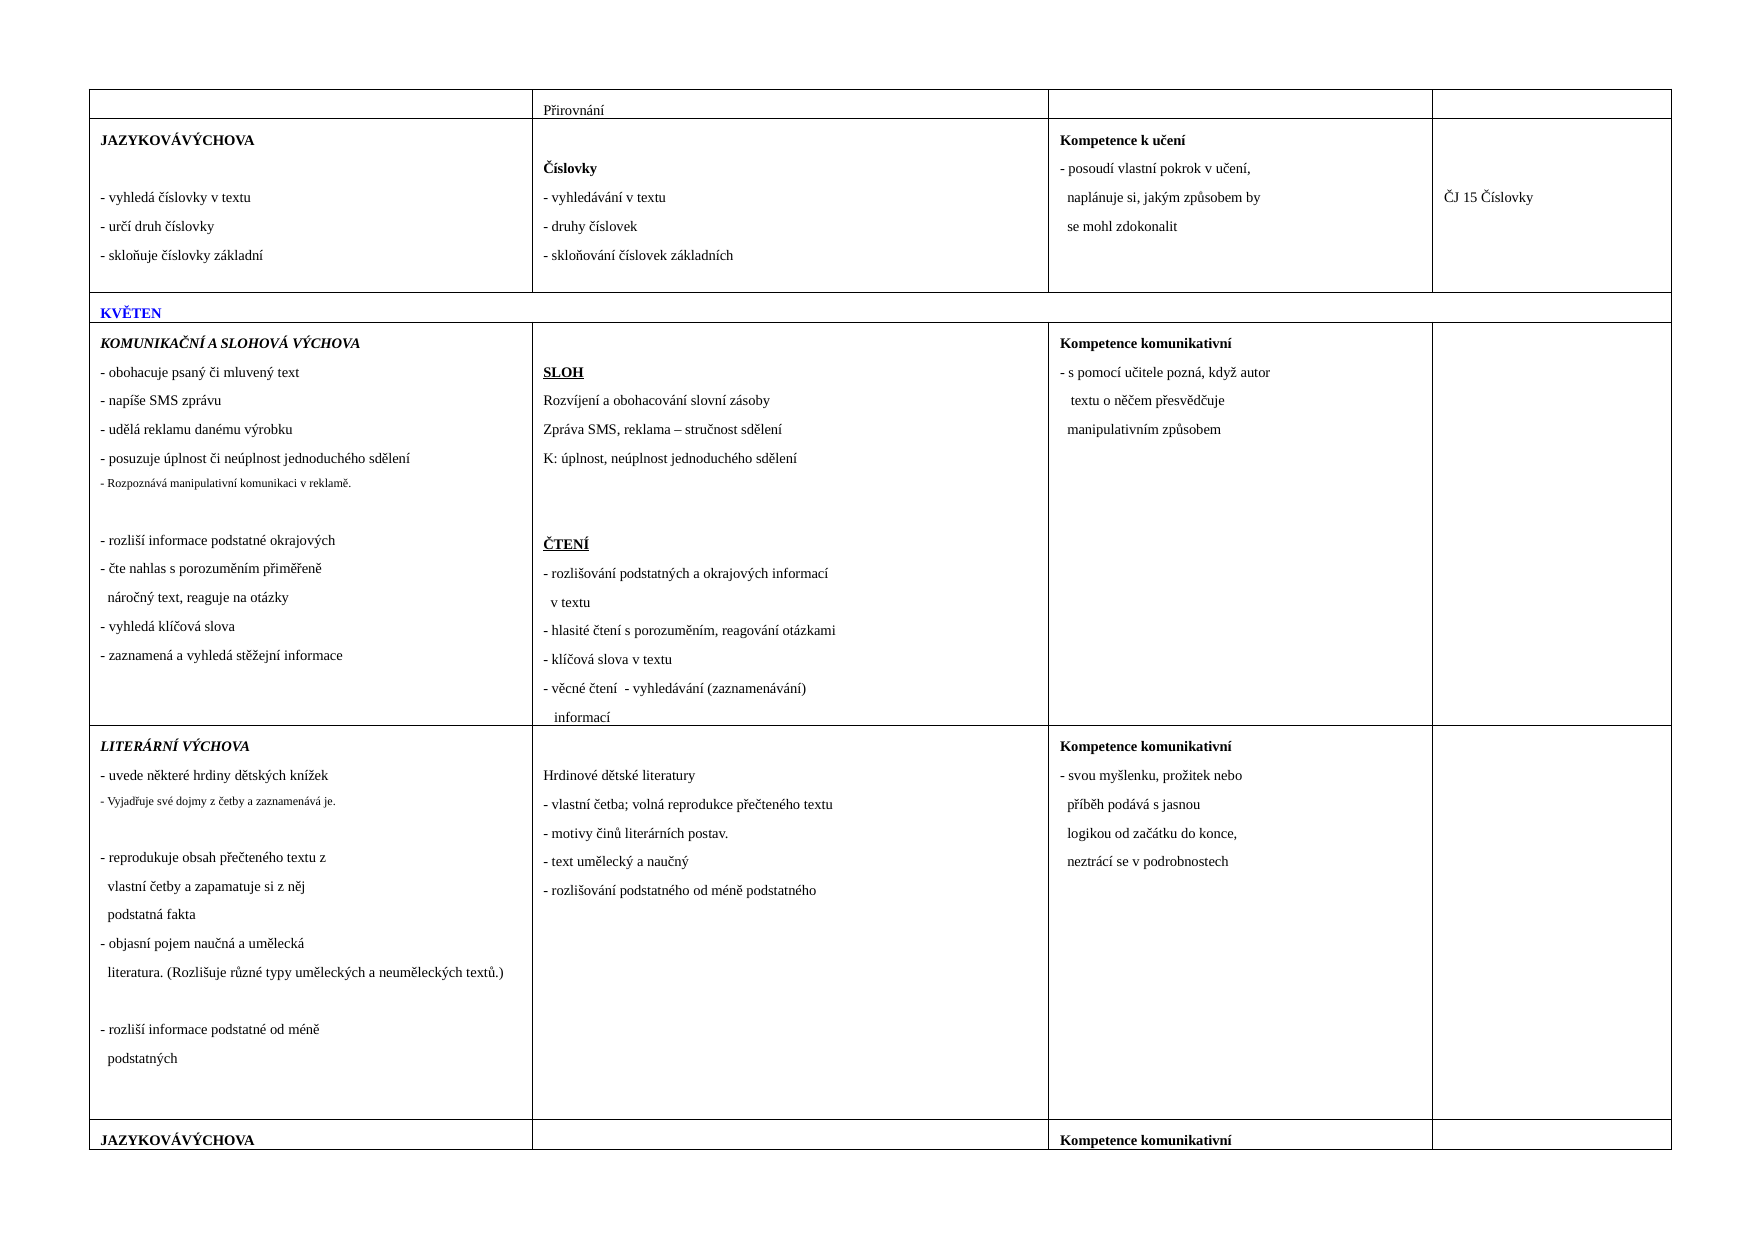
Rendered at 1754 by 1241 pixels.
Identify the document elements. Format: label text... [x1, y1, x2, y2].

table_cell Číslovky - vyhledávání v textu - druhy číslovek - skloňování číslovek základních [533, 119, 1048, 292]
table_cell [1433, 323, 1671, 725]
table_cell Kompetence komunikativní - svou myšlenku, prožitek nebo příběh podává s jasnou logikou od začátku do konce, neztrácí se v podrobnostech [1049, 726, 1432, 1119]
table_cell KVĚTEN [90, 293, 1671, 322]
table_cell JAZYKOVÁVÝCHOVA - vyhledá číslovky v textu - určí druh číslovky - skloňuje číslovky základní [90, 119, 532, 292]
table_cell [533, 90, 1048, 118]
table_cell LITERÁRNÍ VÝCHOVA - uvede některé hrdiny dětských knížek - Vyjadřuje své dojmy z četby a zaznamenává je. - reprodukuje obsah přečteného textu z vlastní četby a zapamatuje si z něj podstatná fakta - objasní pojem naučná a umělecká literatura. (Rozlišuje různé typy uměleckých a neuměleckých textů.) - rozliší informace podstatné od méně podstatných [90, 726, 532, 1119]
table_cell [90, 90, 532, 118]
table_cell ČJ 15 Číslovky [1433, 119, 1671, 292]
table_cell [533, 1120, 1048, 1149]
table_cell [1049, 90, 1432, 118]
table_cell Kompetence k učení - posoudí vlastní pokrok v učení, naplánuje si, jakým způsobem by se mohl zdokonalit [1049, 119, 1432, 292]
table_cell SLOH Rozvíjení a obohacování slovní zásoby Zpráva SMS, reklama – stručnost sdělení K: úplnost, neúplnost jednoduchého sdělení ČTENÍ - rozlišování podstatných a okrajových informací v textu - hlasité čtení s porozuměním, reagování otázkami - klíčová slova v textu - věcné čtení - vyhledávání (zaznamenávání) informací [533, 323, 1048, 725]
table_cell [1433, 1120, 1671, 1149]
table_cell Kompetence komunikativní - s pomocí učitele pozná, když autor textu o něčem přesvědčuje manipulativním způsobem [1049, 323, 1432, 725]
table_cell [1433, 726, 1671, 1119]
table_cell Hrdinové dětské literatury - vlastní četba; volná reprodukce přečteného textu - motivy činů literárních postav. - text umělecký a naučný - rozlišování podstatného od méně podstatného [533, 726, 1048, 1119]
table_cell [1049, 1120, 1432, 1149]
table_cell [1433, 90, 1671, 118]
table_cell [90, 1120, 532, 1149]
table_cell KOMUNIKAČNÍ A SLOHOVÁ VÝCHOVA - obohacuje psaný či mluvený text - napíše SMS zprávu - udělá reklamu danému výrobku - posuzuje úplnost či neúplnost jednoduchého sdělení - Rozpoznává manipulativní komunikaci v reklamě. - rozliší informace podstatné okrajových - čte nahlas s porozuměním přiměřeně náročný text, reaguje na otázky - vyhledá klíčová slova - zaznamená a vyhledá stěžejní informace [90, 323, 532, 725]
